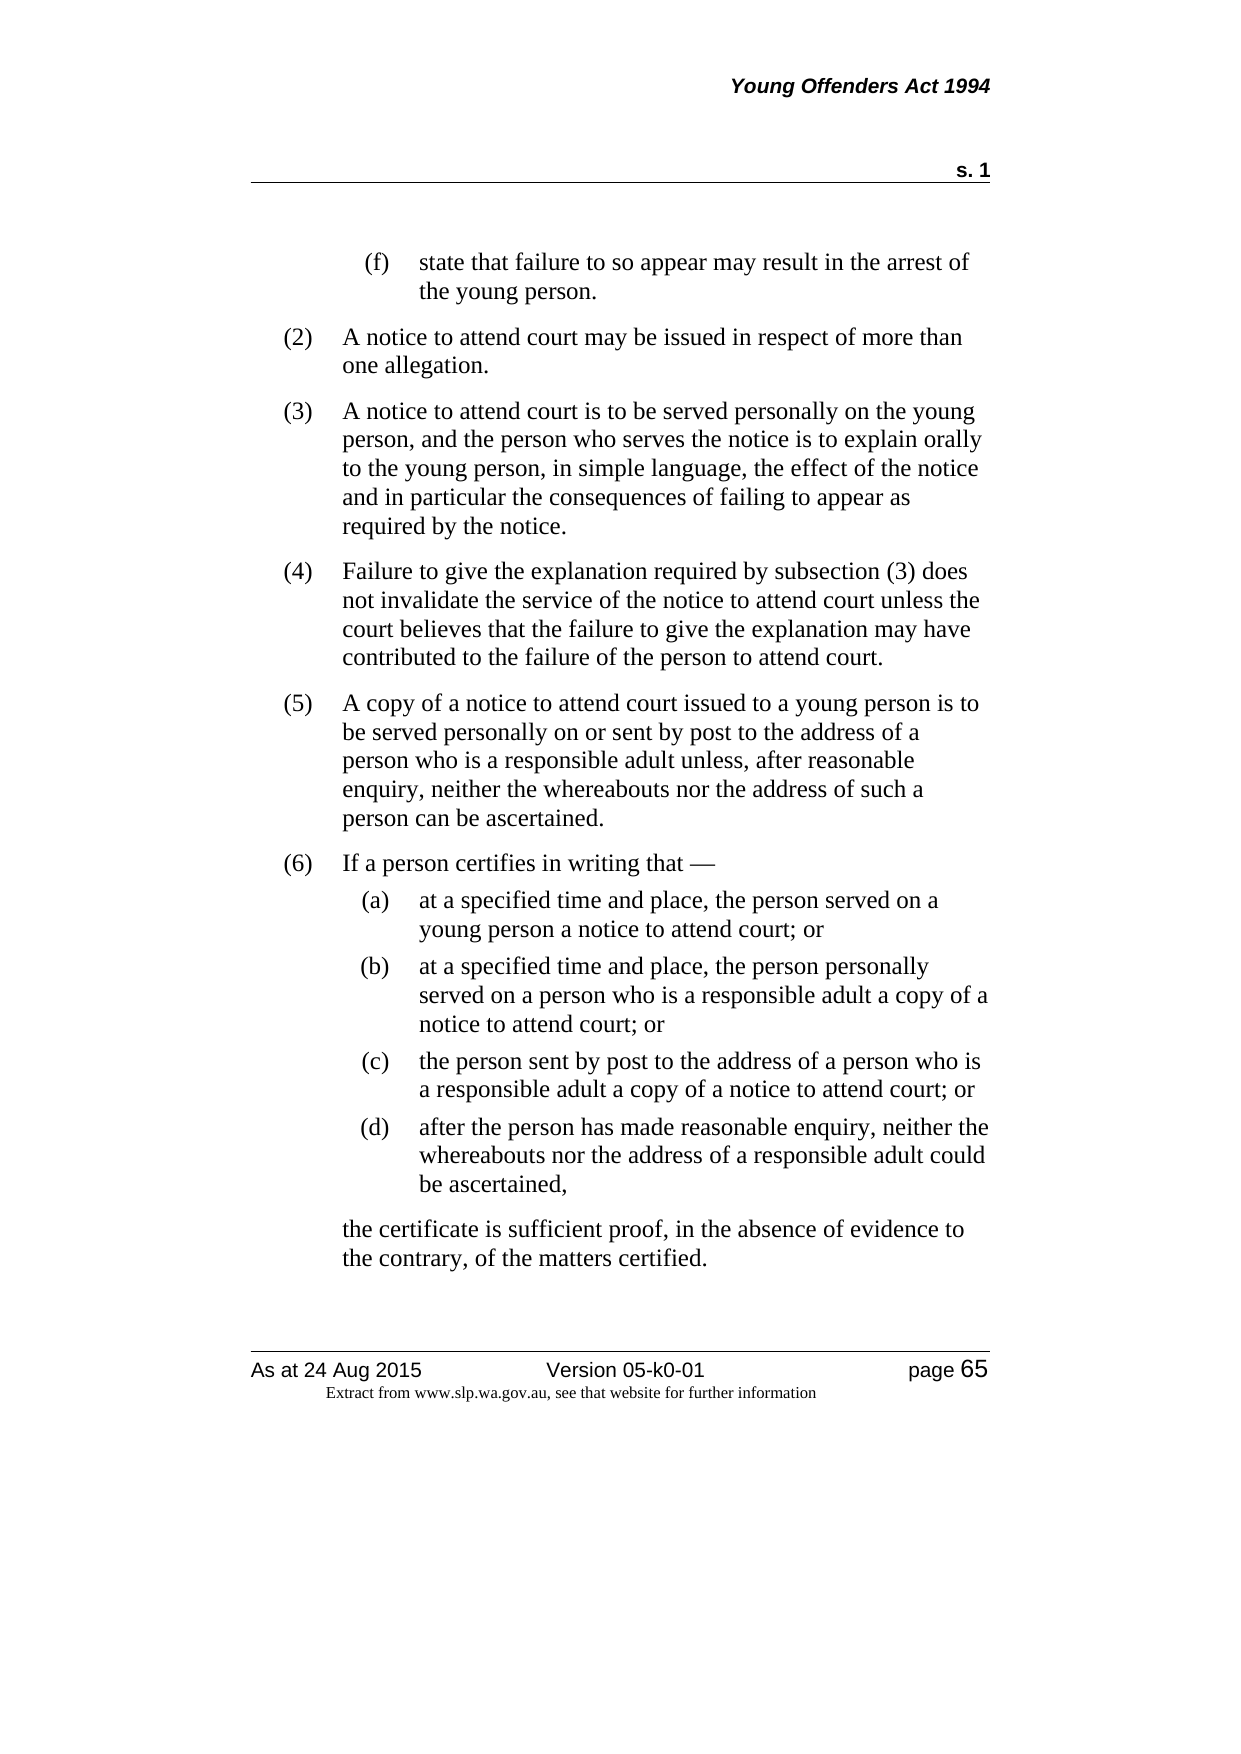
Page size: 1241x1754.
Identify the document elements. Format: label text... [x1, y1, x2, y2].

text (2) A notice to attend court may be issued in respect of more than one allegation. [251, 322, 990, 379]
text (b) at a specified time and place, the person personally served on a person who is a responsible adult a copy of a notice to attend court; or [251, 951, 990, 1037]
text (a) at a specified time and place, the person served on a young person a notice to attend court; or [251, 885, 990, 943]
text (3) A notice to attend court is to be served personally on the young person, and the person who serves the notice is to explain orally to the young person, in simple language, the effect of the notice and in particular the consequences of failing to appear as required by the notice. [251, 396, 990, 539]
text (4) Failure to give the explanation required by subsection (3) does not invalidate the service of the notice to attend court unless the court believes that the failure to give the explanation may have contributed to the failure of the person to attend court. [251, 556, 990, 671]
text (c) the person sent by post to the address of a person who is a responsible adult a copy of a notice to attend court; or [251, 1046, 990, 1103]
text the certificate is sufficient proof, in the absence of evidence to the contrary, of the matters certified. [251, 1214, 990, 1272]
text (5) A copy of a notice to attend court issued to a young person is to be served personally on or sent by post to the address of a person who is a responsible adult unless, after reasonable enquiry, neither the whereabouts nor the address of such a person can be ascertained. [251, 688, 990, 832]
text (f) state that failure to so appear may result in the arrest of the young person. [251, 247, 990, 305]
text (6) If a person certifies in writing that — [251, 848, 990, 877]
text (d) after the person has made reasonable enquiry, neither the whereabouts nor the address of a responsible adult could be ascertained, [251, 1112, 990, 1198]
